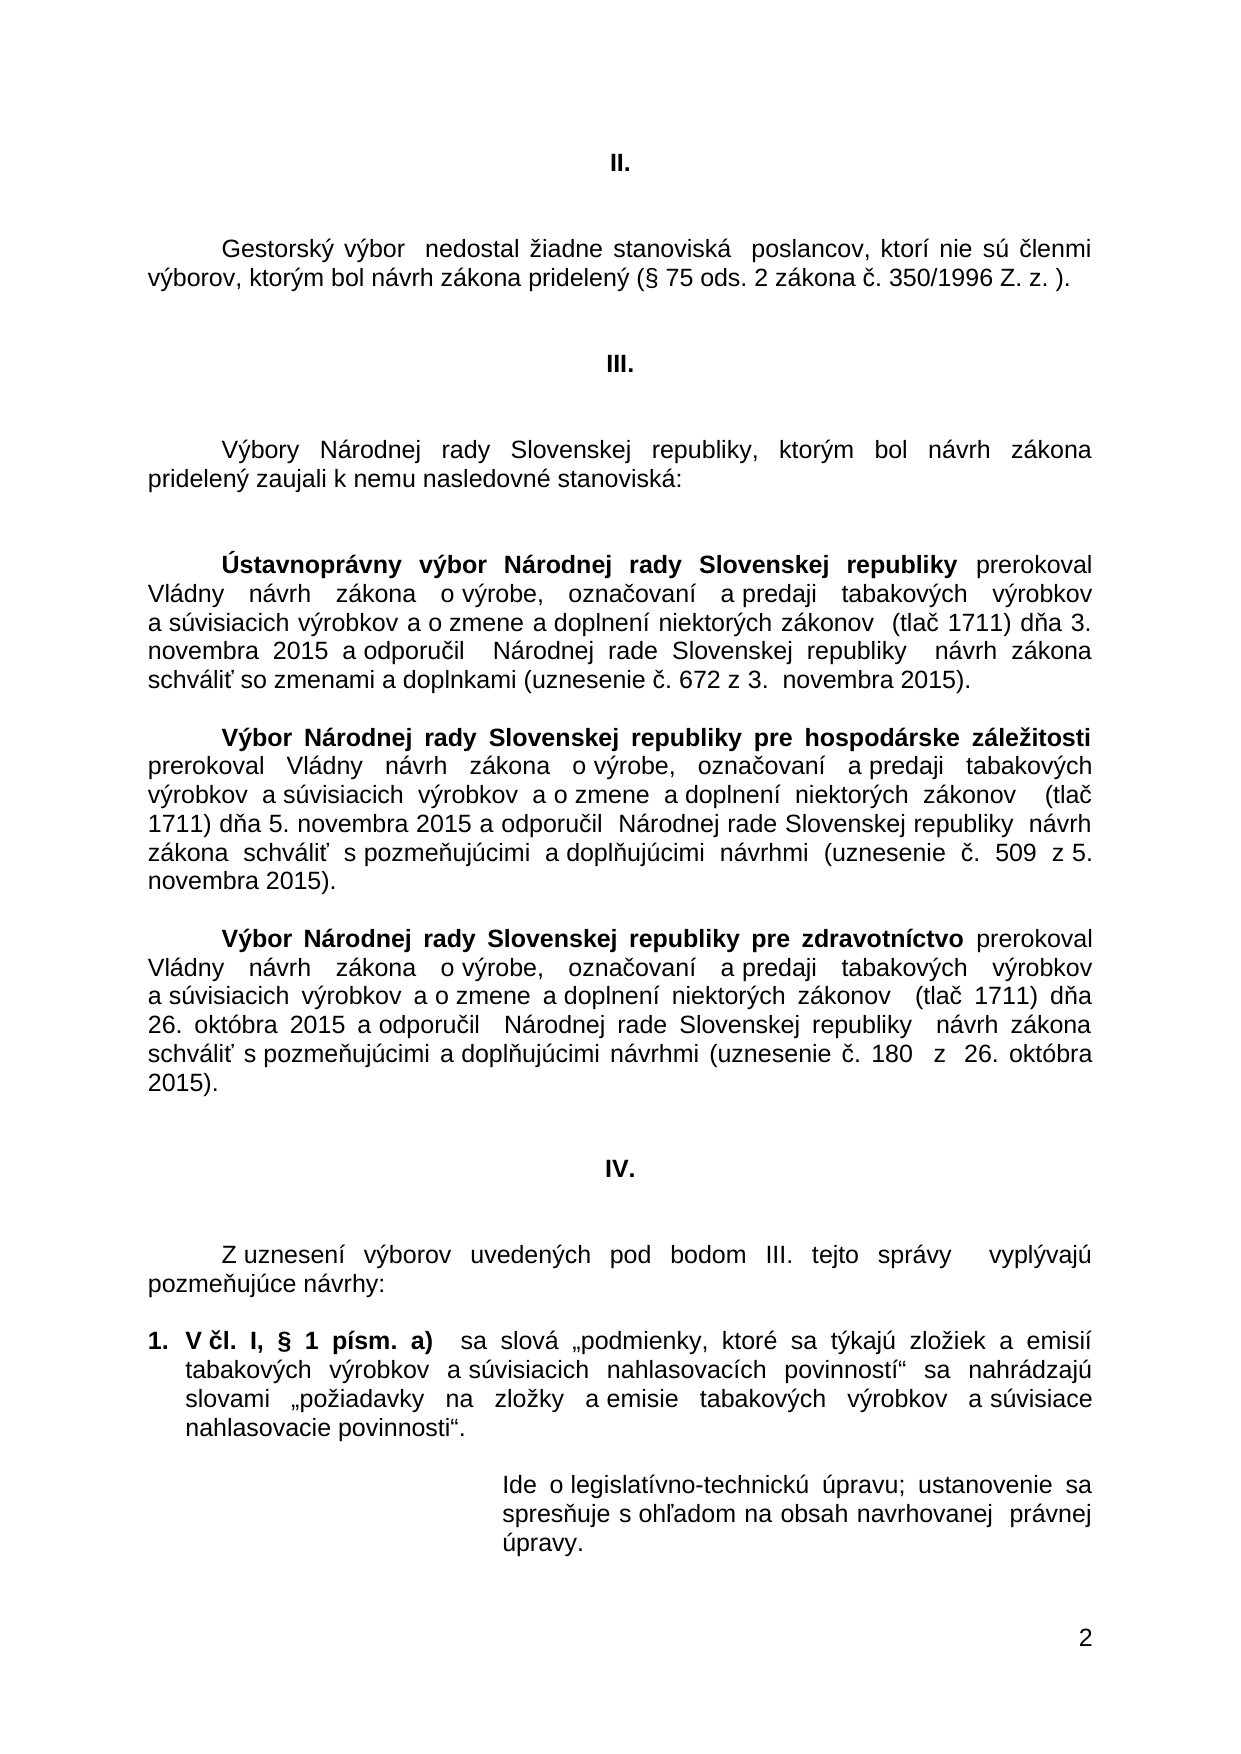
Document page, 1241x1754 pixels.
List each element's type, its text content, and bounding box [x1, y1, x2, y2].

text Gestorský výbor nedostal žiadne stanoviská poslancov, ktorí nie sú členmi výborov, ktorým bol návrh zákona pridelený (§ 75 ods. 2 zákona č. 350/1996 Z. z. ). [148, 234, 1093, 291]
text III. [148, 349, 1093, 378]
text Výbor Národnej rady Slovenskej republiky pre hospodárske záležitosti prerokoval Vládny návrh zákona o výrobe, označovaní a predaji tabakových výrobkov a súvisiacich výrobkov a o zmene a doplnení niektorých zákonov (tlač 1711) dňa 5. novembra 2015 a odporučil Národnej rade Slovenskej republiky návrh zákona schváliť s pozmeňujúcimi a doplňujúcimi návrhmi (uznesenie č. 509 z 5. novembra 2015). [148, 723, 1093, 895]
text Výbory Národnej rady Slovenskej republiky, ktorým bol návrh zákona pridelený zaujali k nemu nasledovné stanoviská: [148, 435, 1093, 493]
list V čl. I, § 1 písm. a) sa slová „podmienky, ktoré sa týkajú zložiek a emisií tabakových výrobkov a súvisiacich nahlasovacích povinností“ sa nahrádzajú slovami „požiadavky na zložky a emisie tabakových výrobkov a súvisiace nahlasovacie povinnosti“. [148, 1326, 1093, 1441]
text Z uznesení výborov uvedených pod bodom III. tejto správy vyplývajú pozmeňujúce návrhy: [148, 1240, 1093, 1298]
text IV. [148, 1154, 1093, 1183]
text II. [148, 148, 1093, 176]
text Ústavnoprávny výbor Národnej rady Slovenskej republiky prerokoval Vládny návrh zákona o výrobe, označovaní a predaji tabakových výrobkov a súvisiacich výrobkov a o zmene a doplnení niektorých zákonov (tlač 1711) dňa 3. novembra 2015 a odporučil Národnej rade Slovenskej republiky návrh zákona schváliť so zmenami a doplnkami (uznesenie č. 672 z 3. novembra 2015). [148, 550, 1093, 694]
text Ide o legislatívno-technickú úpravu; ustanovenie sa spresňuje s ohľadom na obsah navrhovanej právnej úpravy. [502, 1471, 1093, 1557]
text Výbor Národnej rady Slovenskej republiky pre zdravotníctvo prerokoval Vládny návrh zákona o výrobe, označovaní a predaji tabakových výrobkov a súvisiacich výrobkov a o zmene a doplnení niektorých zákonov (tlač 1711) dňa 26. októbra 2015 a odporučil Národnej rade Slovenskej republiky návrh zákona schváliť s pozmeňujúcimi a doplňujúcimi návrhmi (uznesenie č. 180 z 26. októbra 2015). [148, 924, 1093, 1096]
